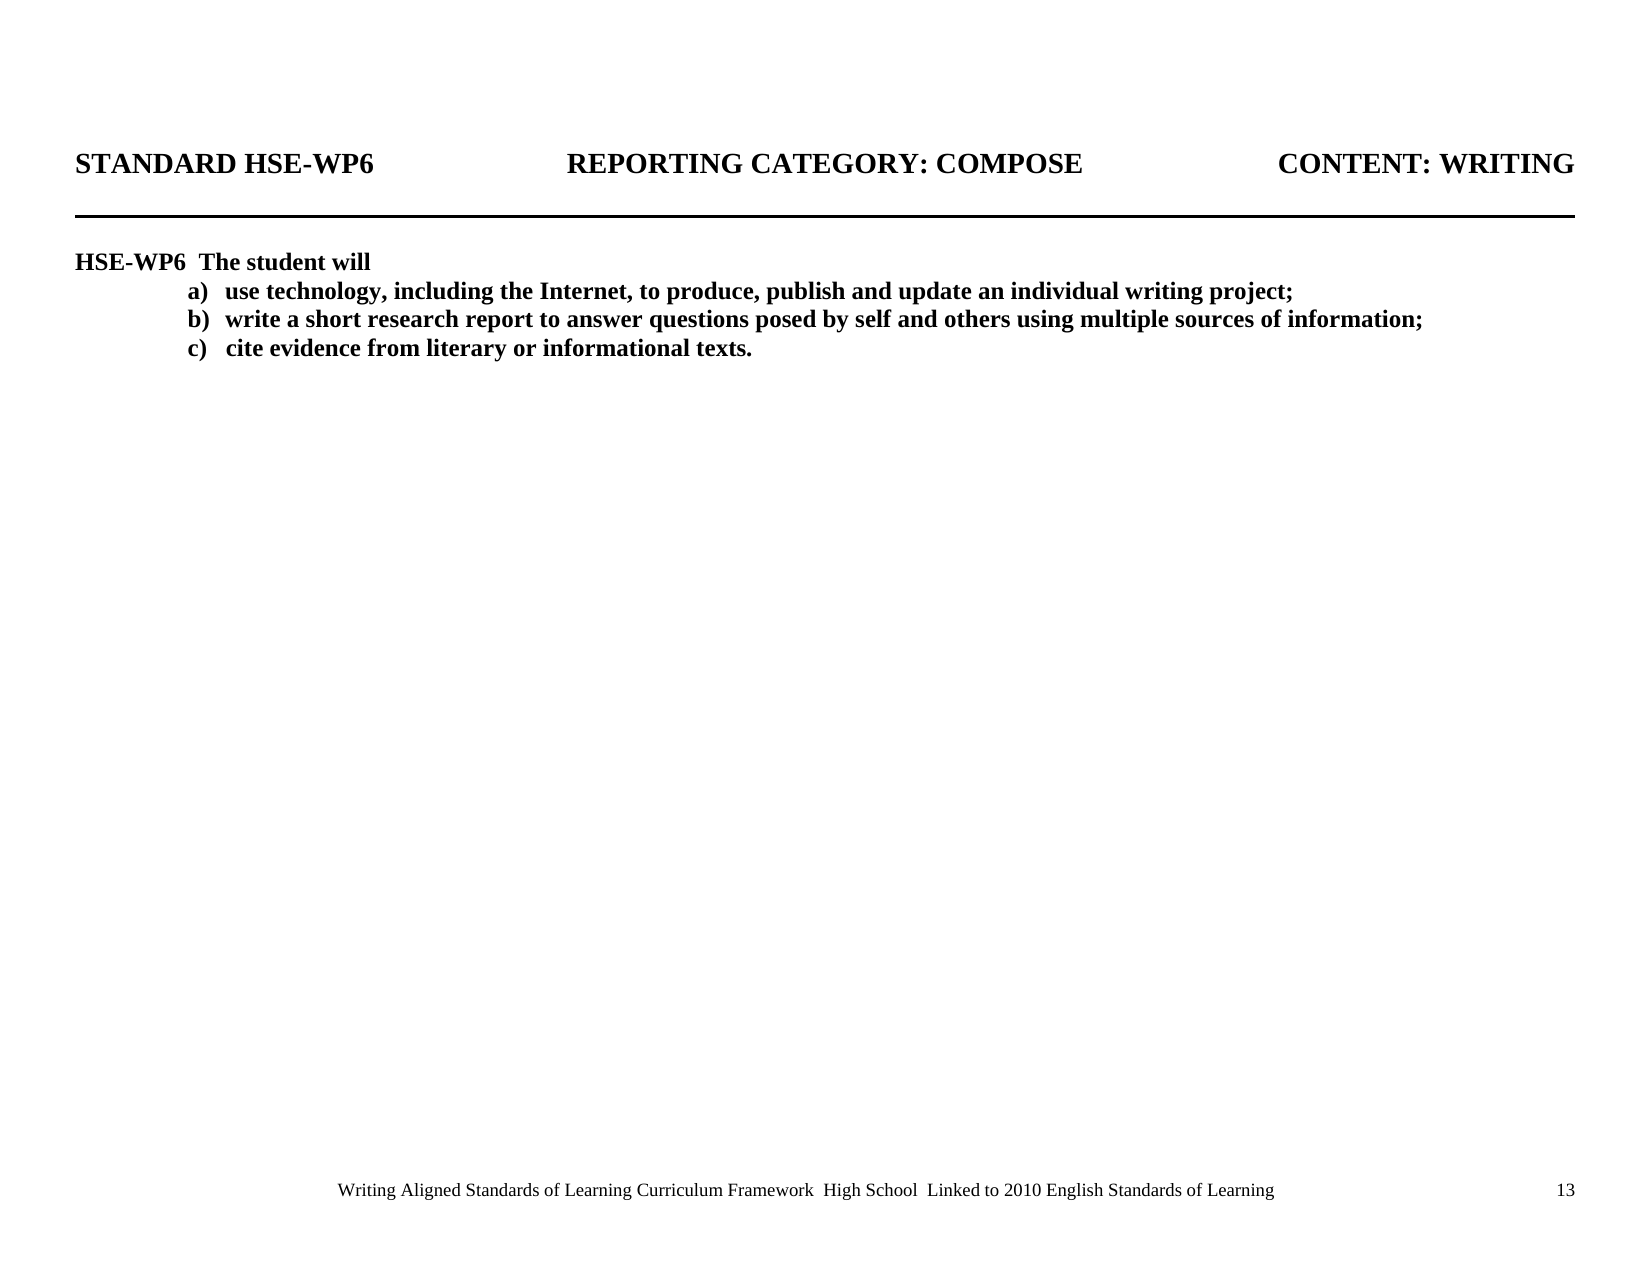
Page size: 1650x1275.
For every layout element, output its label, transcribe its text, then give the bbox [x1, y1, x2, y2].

text b) write a short research report to answer questions posed by self and others using multiple sources of information; [187, 304, 1575, 333]
subtitle Standard hse-wp6 REPORTING CATEGORY: compose Content: writing [75, 146, 1575, 215]
text HSE-WP6 The student will [75, 247, 1575, 276]
text c) cite evidence from literary or informational texts. [187, 333, 1575, 362]
text a) use technology, including the Internet, to produce, publish and update an individual writing project; [187, 276, 1575, 304]
